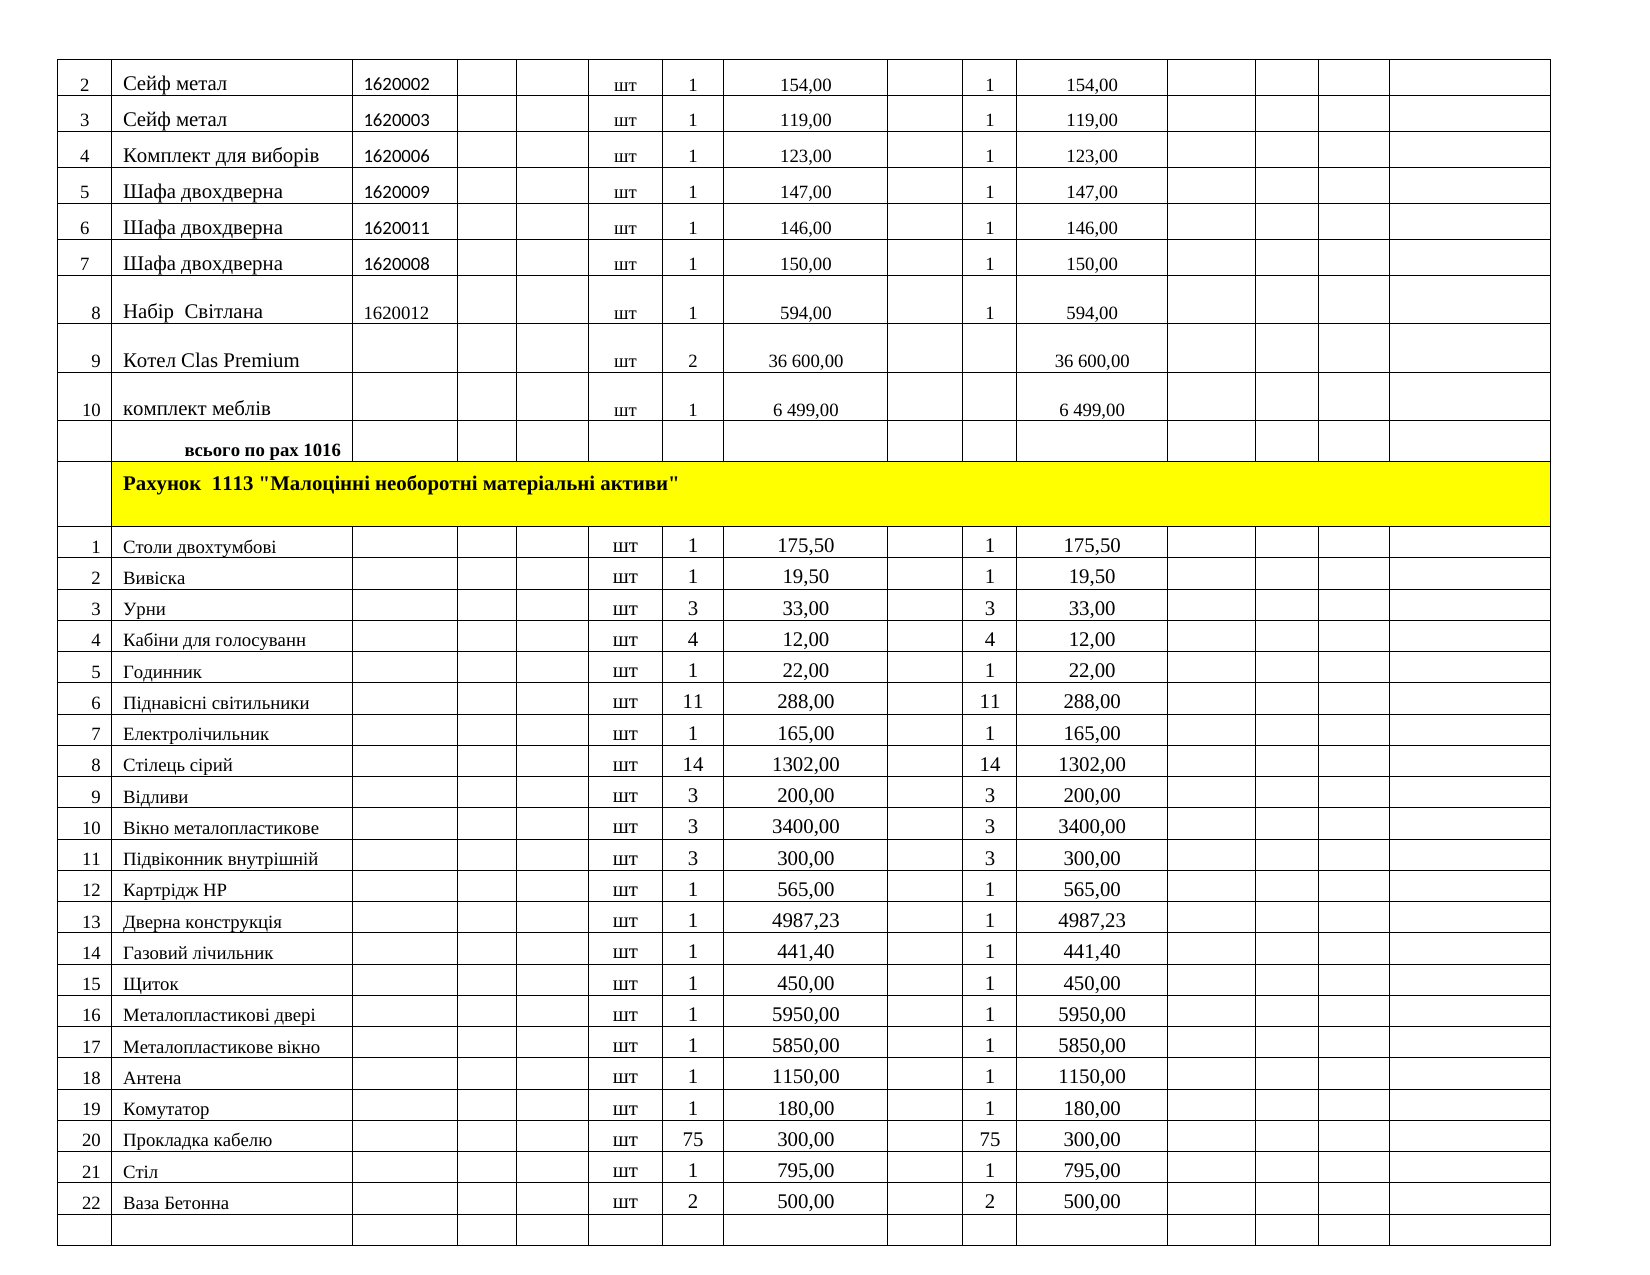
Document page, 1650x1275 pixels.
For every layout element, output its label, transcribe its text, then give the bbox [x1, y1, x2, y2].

table_cell [1256, 652, 1318, 682]
table_cell Прокладка кабелю [112, 1121, 352, 1151]
table_cell 1 [663, 204, 723, 239]
table_cell Шафа двохдверна [112, 168, 352, 203]
table_cell [1319, 96, 1389, 131]
table_cell 594,00 [1017, 276, 1167, 323]
table_cell 13 [58, 902, 111, 932]
table_cell 21 [58, 1152, 111, 1182]
table_cell шт [589, 652, 662, 682]
table_cell [1390, 96, 1550, 131]
table_cell 9 [58, 324, 111, 372]
table_cell [1256, 840, 1318, 870]
table_cell всього по рах 1016 [112, 421, 352, 461]
table_cell [353, 715, 457, 745]
table_cell [458, 421, 516, 461]
table_cell [1256, 777, 1318, 807]
table_cell [1256, 132, 1318, 167]
table_cell 1 [663, 933, 723, 963]
table_cell 1302,00 [1017, 746, 1167, 776]
table_cell [1390, 1090, 1550, 1120]
table_cell [517, 1090, 588, 1120]
table_cell [1319, 746, 1389, 776]
table_cell 22 [58, 1183, 111, 1213]
table_cell [1168, 777, 1255, 807]
table_cell 154,00 [724, 60, 887, 95]
table_cell [517, 1027, 588, 1057]
table_cell [1390, 808, 1550, 838]
table_cell [458, 933, 516, 963]
table_cell 565,00 [1017, 871, 1167, 901]
table_cell [963, 373, 1016, 420]
table_cell [517, 902, 588, 932]
table_cell [353, 1090, 457, 1120]
table_cell [1319, 421, 1389, 461]
table_cell Металопластикові двері [112, 996, 352, 1026]
table_cell 1 [963, 204, 1016, 239]
table_cell [458, 240, 516, 275]
table_cell [1168, 168, 1255, 203]
table_cell [1256, 1183, 1318, 1213]
table_cell [1168, 683, 1255, 713]
table_cell [1390, 683, 1550, 713]
table_cell Столи двохтумбові [112, 527, 352, 557]
table_cell 1620008 [353, 240, 457, 275]
table_cell [888, 96, 962, 131]
table_cell [1319, 276, 1389, 323]
table_cell [1319, 1121, 1389, 1151]
table_cell шт [589, 621, 662, 651]
table_cell 1 [58, 527, 111, 557]
table_cell [888, 933, 962, 963]
table_cell [888, 996, 962, 1026]
table_cell 146,00 [724, 204, 887, 239]
table_cell шт [589, 777, 662, 807]
table_cell [1319, 933, 1389, 963]
table_cell [1256, 683, 1318, 713]
table_cell 1620002 [353, 60, 457, 95]
table_cell [458, 204, 516, 239]
table_cell [1319, 558, 1389, 588]
table_cell 180,00 [1017, 1090, 1167, 1120]
table_cell [517, 933, 588, 963]
table_cell [458, 1090, 516, 1120]
table_cell [1168, 1152, 1255, 1182]
table_cell [1168, 132, 1255, 167]
table_cell [888, 168, 962, 203]
table_cell 1 [663, 373, 723, 420]
table_cell шт [589, 933, 662, 963]
table_cell 3 [663, 777, 723, 807]
table_cell [458, 96, 516, 131]
table_cell [517, 715, 588, 745]
table_cell 175,50 [1017, 527, 1167, 557]
table_cell 22,00 [724, 652, 887, 682]
table_cell 1 [963, 1090, 1016, 1120]
table_cell [888, 1152, 962, 1182]
table_cell 1150,00 [1017, 1058, 1167, 1088]
table_cell Піднавісні світильники [112, 683, 352, 713]
table_cell [1168, 840, 1255, 870]
table_cell [517, 965, 588, 995]
table_cell [1319, 715, 1389, 745]
table_cell [458, 1121, 516, 1151]
table_cell 1 [963, 902, 1016, 932]
table_cell [1390, 1215, 1550, 1245]
table_cell [1168, 652, 1255, 682]
table_cell 1 [963, 871, 1016, 901]
table_cell [353, 527, 457, 557]
table_cell [1256, 808, 1318, 838]
table_cell шт [589, 96, 662, 131]
table_cell Ваза Бетонна [112, 1183, 352, 1213]
table_cell 1620003 [353, 96, 457, 131]
table_cell шт [589, 373, 662, 420]
table_cell [1390, 1058, 1550, 1088]
table_cell Кабіни для голосуванн [112, 621, 352, 651]
table_cell [888, 276, 962, 323]
table_cell Стіл [112, 1152, 352, 1182]
table_cell [724, 421, 887, 461]
table_cell 154,00 [1017, 60, 1167, 95]
table_cell [517, 1058, 588, 1088]
table_cell 1 [663, 871, 723, 901]
table_cell 75 [663, 1121, 723, 1151]
table_cell 11 [963, 683, 1016, 713]
table_cell 1 [963, 1027, 1016, 1057]
table_cell [1256, 324, 1318, 372]
table_cell 1 [663, 527, 723, 557]
table_cell 19,50 [1017, 558, 1167, 588]
table_cell [963, 1215, 1016, 1245]
table_cell шт [589, 132, 662, 167]
table_cell [1390, 621, 1550, 651]
table_cell [1017, 1215, 1167, 1245]
table_cell Дверна конструкція [112, 902, 352, 932]
table_cell [353, 1027, 457, 1057]
table_cell шт [589, 324, 662, 372]
table_cell 288,00 [724, 683, 887, 713]
table_cell [458, 902, 516, 932]
table_cell [1168, 1058, 1255, 1088]
table_cell [517, 1215, 588, 1245]
table_cell [458, 1215, 516, 1245]
table_cell 1 [963, 965, 1016, 995]
table_cell 146,00 [1017, 204, 1167, 239]
table_cell [112, 1215, 352, 1245]
table_cell [517, 746, 588, 776]
table_cell [888, 777, 962, 807]
table_cell [724, 1215, 887, 1245]
table_cell 594,00 [724, 276, 887, 323]
table_cell 6 499,00 [724, 373, 887, 420]
table_cell [1168, 965, 1255, 995]
table_cell [1168, 558, 1255, 588]
table_cell 175,50 [724, 527, 887, 557]
table_cell 1620009 [353, 168, 457, 203]
table_cell [458, 132, 516, 167]
table_cell [353, 590, 457, 620]
table_cell [1319, 683, 1389, 713]
table_cell 36 600,00 [1017, 324, 1167, 372]
table_cell [888, 1215, 962, 1245]
table_cell 9 [58, 777, 111, 807]
table_cell [1319, 777, 1389, 807]
table_cell [1256, 1152, 1318, 1182]
table_cell 3 [663, 808, 723, 838]
table_cell 1 [963, 1058, 1016, 1088]
table_cell [1319, 808, 1389, 838]
table_cell [458, 373, 516, 420]
table_cell 1620011 [353, 204, 457, 239]
table_cell шт [589, 1027, 662, 1057]
table_cell [1390, 132, 1550, 167]
table_cell [1319, 1183, 1389, 1213]
table_cell шт [589, 902, 662, 932]
table_cell 19 [58, 1090, 111, 1120]
table_cell [353, 871, 457, 901]
table_cell [1017, 421, 1167, 461]
table_cell Урни [112, 590, 352, 620]
table_cell [458, 683, 516, 713]
table_cell 1 [963, 240, 1016, 275]
table_cell [888, 902, 962, 932]
table_cell 441,40 [1017, 933, 1167, 963]
table_cell 2 [58, 60, 111, 95]
table_cell [353, 558, 457, 588]
table_cell [458, 590, 516, 620]
table_cell [1256, 746, 1318, 776]
table_cell [458, 621, 516, 651]
table_cell [517, 373, 588, 420]
table_cell Металопластикове вікно [112, 1027, 352, 1057]
table_cell 2 [663, 1183, 723, 1213]
table_cell [888, 1058, 962, 1088]
table_cell 1 [663, 1058, 723, 1088]
table_cell [888, 746, 962, 776]
table_cell 1 [663, 652, 723, 682]
table_cell [1256, 421, 1318, 461]
table_cell [458, 527, 516, 557]
table_cell [1256, 373, 1318, 420]
table_cell 1 [963, 168, 1016, 203]
table_cell [353, 1152, 457, 1182]
table_cell шт [589, 683, 662, 713]
table_cell шт [589, 590, 662, 620]
table_cell [1390, 777, 1550, 807]
table_cell 200,00 [1017, 777, 1167, 807]
table_cell [517, 1152, 588, 1182]
table_cell [1390, 1121, 1550, 1151]
table_cell [353, 324, 457, 372]
table_cell 200,00 [724, 777, 887, 807]
table_cell 5 [58, 652, 111, 682]
table_cell 450,00 [724, 965, 887, 995]
table_cell 147,00 [1017, 168, 1167, 203]
table_cell 2 [663, 324, 723, 372]
table_cell 1 [663, 715, 723, 745]
table_cell 450,00 [1017, 965, 1167, 995]
table_cell Вікно металопластикове [112, 808, 352, 838]
table_cell 36 600,00 [724, 324, 887, 372]
table_cell 5950,00 [724, 996, 887, 1026]
table_cell 12 [58, 871, 111, 901]
table_cell [1168, 902, 1255, 932]
table_cell 300,00 [1017, 1121, 1167, 1151]
table_cell Рахунок 1113 "Малоцінні необоротні матеріальні активи" [112, 462, 1550, 526]
table_cell [458, 840, 516, 870]
table_cell 10 [58, 808, 111, 838]
table_cell [353, 996, 457, 1026]
table_cell [353, 373, 457, 420]
table_cell [1319, 1152, 1389, 1182]
table_cell 33,00 [1017, 590, 1167, 620]
table_cell [517, 240, 588, 275]
table_cell [1256, 96, 1318, 131]
table_cell [458, 1152, 516, 1182]
table_cell 3 [963, 808, 1016, 838]
table_cell [1390, 60, 1550, 95]
table_cell [1168, 621, 1255, 651]
table_cell [888, 324, 962, 372]
table_cell [517, 60, 588, 95]
table_cell 7 [58, 715, 111, 745]
table_cell [1319, 168, 1389, 203]
table_cell 1 [963, 527, 1016, 557]
table_cell 1 [663, 902, 723, 932]
table_cell 18 [58, 1058, 111, 1088]
table_cell шт [589, 965, 662, 995]
table_cell шт [589, 1152, 662, 1182]
table_cell 147,00 [724, 168, 887, 203]
table_cell 5850,00 [1017, 1027, 1167, 1057]
table_cell [517, 204, 588, 239]
table_cell [1390, 276, 1550, 323]
table_cell 441,40 [724, 933, 887, 963]
table_cell [1390, 373, 1550, 420]
table_cell [888, 1090, 962, 1120]
table_cell Сейф метал [112, 96, 352, 131]
table_cell Сейф метал [112, 60, 352, 95]
table_cell [888, 240, 962, 275]
table_cell [1168, 60, 1255, 95]
table_cell 11 [663, 683, 723, 713]
table_cell [1390, 1183, 1550, 1213]
table_cell [517, 132, 588, 167]
table_cell [458, 652, 516, 682]
table_cell [1319, 996, 1389, 1026]
table_cell шт [589, 746, 662, 776]
table_cell [517, 808, 588, 838]
table_cell 4987,23 [724, 902, 887, 932]
table_cell 3 [58, 590, 111, 620]
table_cell [1168, 1027, 1255, 1057]
table_cell Годинник [112, 652, 352, 682]
table_cell [1256, 1121, 1318, 1151]
table_cell шт [589, 871, 662, 901]
table_cell шт [589, 240, 662, 275]
table_cell [888, 132, 962, 167]
table_cell [1319, 902, 1389, 932]
table_cell [1319, 373, 1389, 420]
table_cell [517, 1183, 588, 1213]
table_cell шт [589, 996, 662, 1026]
table_cell 6 [58, 204, 111, 239]
table_cell Вивіска [112, 558, 352, 588]
table_cell [517, 558, 588, 588]
table_cell [458, 324, 516, 372]
table_cell [1256, 902, 1318, 932]
table_cell [517, 1121, 588, 1151]
table_cell 1 [963, 132, 1016, 167]
table_cell [1319, 240, 1389, 275]
table_cell [1168, 276, 1255, 323]
table_cell 7 [58, 240, 111, 275]
table_cell [458, 996, 516, 1026]
table_cell [517, 527, 588, 557]
table_cell 16 [58, 996, 111, 1026]
table_cell 123,00 [724, 132, 887, 167]
table_cell [1390, 840, 1550, 870]
table_cell [1390, 652, 1550, 682]
table_cell Набір Світлана [112, 276, 352, 323]
table_cell 1 [963, 1152, 1016, 1182]
table_cell [1390, 902, 1550, 932]
table_cell 5 [58, 168, 111, 203]
table_cell [1256, 1215, 1318, 1245]
table_cell шт [589, 840, 662, 870]
table_cell [888, 1121, 962, 1151]
table_cell [1256, 621, 1318, 651]
table_cell Шафа двохдверна [112, 204, 352, 239]
table_cell шт [589, 558, 662, 588]
table_cell [517, 324, 588, 372]
table_cell [1319, 1090, 1389, 1120]
table_cell [353, 1121, 457, 1151]
table_cell 14 [963, 746, 1016, 776]
table_cell [1390, 558, 1550, 588]
table_cell [1256, 558, 1318, 588]
table_cell [1390, 746, 1550, 776]
table_cell [888, 590, 962, 620]
table_cell [1319, 204, 1389, 239]
table_cell 1 [963, 276, 1016, 323]
table_cell [1168, 1090, 1255, 1120]
table_cell [58, 421, 111, 461]
table_cell [888, 621, 962, 651]
table_cell 1620012 [353, 276, 457, 323]
table_cell 1150,00 [724, 1058, 887, 1088]
table_cell [1168, 715, 1255, 745]
table_cell 1 [663, 1027, 723, 1057]
table_cell [888, 683, 962, 713]
table_cell 3400,00 [724, 808, 887, 838]
table_cell [58, 462, 111, 526]
table_cell [589, 421, 662, 461]
table_cell [353, 777, 457, 807]
table_cell [888, 715, 962, 745]
table_cell Підвіконник внутрішній [112, 840, 352, 870]
table_cell 8 [58, 276, 111, 323]
table_cell 1 [663, 1090, 723, 1120]
table_cell [458, 1183, 516, 1213]
table_cell [517, 168, 588, 203]
table_cell [1319, 590, 1389, 620]
table_cell [1168, 1121, 1255, 1151]
table_cell 5850,00 [724, 1027, 887, 1057]
table_cell 10 [58, 373, 111, 420]
table_cell [1168, 871, 1255, 901]
table_cell [458, 808, 516, 838]
table_cell [1390, 933, 1550, 963]
table_cell [458, 777, 516, 807]
table_cell 6 [58, 683, 111, 713]
table_cell 3 [663, 590, 723, 620]
table_cell 1 [663, 1152, 723, 1182]
table_cell [458, 965, 516, 995]
table_cell [353, 421, 457, 461]
table_cell 795,00 [1017, 1152, 1167, 1182]
table_cell 795,00 [724, 1152, 887, 1182]
table_cell [517, 996, 588, 1026]
table_cell 1 [963, 996, 1016, 1026]
table_cell 300,00 [724, 840, 887, 870]
table_cell [353, 808, 457, 838]
table_cell Щиток [112, 965, 352, 995]
table_cell [1168, 421, 1255, 461]
table_cell [888, 871, 962, 901]
table_cell [353, 1183, 457, 1213]
table_cell [963, 324, 1016, 372]
table_cell 300,00 [1017, 840, 1167, 870]
table_cell [353, 746, 457, 776]
table_cell 19,50 [724, 558, 887, 588]
table_cell 1 [963, 60, 1016, 95]
table_cell [1390, 204, 1550, 239]
table_cell 1 [663, 276, 723, 323]
table_cell шт [589, 204, 662, 239]
table_cell 2 [963, 1183, 1016, 1213]
table_cell 15 [58, 965, 111, 995]
table_cell 1 [663, 96, 723, 131]
table_cell Комплект для виборів [112, 132, 352, 167]
table_cell шт [589, 715, 662, 745]
table_cell 1 [663, 132, 723, 167]
table_cell [1390, 715, 1550, 745]
table_cell 4 [58, 621, 111, 651]
table_cell [353, 683, 457, 713]
table_cell [1390, 871, 1550, 901]
table_cell [1319, 1027, 1389, 1057]
table_cell [1256, 240, 1318, 275]
table_cell [458, 60, 516, 95]
table_cell Газовий лічильник [112, 933, 352, 963]
table_cell [1390, 1027, 1550, 1057]
table_cell 1 [963, 96, 1016, 131]
table_cell [1390, 324, 1550, 372]
table_cell 3 [963, 590, 1016, 620]
table_cell [517, 276, 588, 323]
table_cell шт [589, 1183, 662, 1213]
table_cell Відливи [112, 777, 352, 807]
table_cell [888, 421, 962, 461]
table_cell [888, 1027, 962, 1057]
table_cell [517, 621, 588, 651]
table_cell [1168, 933, 1255, 963]
table_cell [1319, 132, 1389, 167]
table_cell [517, 683, 588, 713]
table_cell 22,00 [1017, 652, 1167, 682]
table_cell [1390, 1152, 1550, 1182]
table_cell 123,00 [1017, 132, 1167, 167]
table_cell [1168, 996, 1255, 1026]
table_cell [888, 60, 962, 95]
table_cell 17 [58, 1027, 111, 1057]
table_cell комплект меблів [112, 373, 352, 420]
table_cell [1256, 996, 1318, 1026]
table_cell [589, 1215, 662, 1245]
table_cell [58, 1215, 111, 1245]
table_cell [353, 840, 457, 870]
table_cell Антена [112, 1058, 352, 1088]
table_cell [517, 871, 588, 901]
table_cell [1168, 204, 1255, 239]
table_cell [1319, 324, 1389, 372]
table_cell 8 [58, 746, 111, 776]
table_cell [458, 746, 516, 776]
table_cell [1256, 965, 1318, 995]
table_cell [353, 1215, 457, 1245]
table_cell [888, 652, 962, 682]
table_cell [1390, 421, 1550, 461]
table_cell 1 [963, 715, 1016, 745]
table_cell [1256, 715, 1318, 745]
table_cell 6 499,00 [1017, 373, 1167, 420]
table_cell [1390, 996, 1550, 1026]
table_cell 20 [58, 1121, 111, 1151]
table_cell [1319, 965, 1389, 995]
table_cell 1 [963, 558, 1016, 588]
table_cell [517, 652, 588, 682]
table_cell [1168, 527, 1255, 557]
table_cell [888, 840, 962, 870]
table_cell [1319, 871, 1389, 901]
table_cell [1256, 590, 1318, 620]
table_cell 1 [663, 168, 723, 203]
table_cell [1256, 527, 1318, 557]
table_cell [1319, 621, 1389, 651]
table_cell 1 [663, 965, 723, 995]
table_cell шт [589, 527, 662, 557]
table_cell [517, 777, 588, 807]
table_cell 1 [963, 933, 1016, 963]
table_cell [458, 168, 516, 203]
table_cell 33,00 [724, 590, 887, 620]
table_cell 150,00 [724, 240, 887, 275]
table_cell [1319, 527, 1389, 557]
table_cell 4 [963, 621, 1016, 651]
table_cell [1256, 60, 1318, 95]
table_cell Шафа двохдверна [112, 240, 352, 275]
table_cell [1390, 965, 1550, 995]
table_cell шт [589, 276, 662, 323]
table_cell 4987,23 [1017, 902, 1167, 932]
table_cell 75 [963, 1121, 1016, 1151]
table_cell Картрідж НР [112, 871, 352, 901]
table_cell 300,00 [724, 1121, 887, 1151]
table_cell 1 [963, 652, 1016, 682]
table_cell 3400,00 [1017, 808, 1167, 838]
table_cell [1168, 808, 1255, 838]
table_cell 288,00 [1017, 683, 1167, 713]
table_cell [1256, 276, 1318, 323]
table_cell 12,00 [1017, 621, 1167, 651]
table_cell [517, 840, 588, 870]
table_cell [1319, 840, 1389, 870]
table_cell 12,00 [724, 621, 887, 651]
table_cell [458, 1058, 516, 1088]
table_cell [1256, 933, 1318, 963]
table_cell [1168, 590, 1255, 620]
table_cell Котел Clas Premium [112, 324, 352, 372]
table_cell [1168, 373, 1255, 420]
table_cell 119,00 [724, 96, 887, 131]
table_cell 165,00 [1017, 715, 1167, 745]
table_cell шт [589, 1121, 662, 1151]
table_cell шт [589, 60, 662, 95]
table_cell [517, 96, 588, 131]
table_cell [458, 715, 516, 745]
table_cell [1256, 1058, 1318, 1088]
table_cell [458, 558, 516, 588]
table_cell 11 [58, 840, 111, 870]
table_cell 4 [58, 132, 111, 167]
table_cell [1168, 1183, 1255, 1213]
table_cell [1390, 527, 1550, 557]
table_cell 500,00 [1017, 1183, 1167, 1213]
table_cell [353, 652, 457, 682]
table_cell [888, 558, 962, 588]
table_cell [888, 965, 962, 995]
table_cell [353, 933, 457, 963]
table_cell 180,00 [724, 1090, 887, 1120]
table_cell [1256, 168, 1318, 203]
table_cell [1168, 324, 1255, 372]
table_cell 2 [58, 558, 111, 588]
table_cell [353, 1058, 457, 1088]
table_cell 14 [663, 746, 723, 776]
table_cell [458, 1027, 516, 1057]
table_cell 14 [58, 933, 111, 963]
table_cell 1302,00 [724, 746, 887, 776]
table_cell 150,00 [1017, 240, 1167, 275]
table_cell [458, 276, 516, 323]
table_cell шт [589, 168, 662, 203]
table_cell [517, 590, 588, 620]
table_cell 1 [663, 996, 723, 1026]
table_cell [353, 902, 457, 932]
table_cell Електролічильник [112, 715, 352, 745]
table_cell [1390, 590, 1550, 620]
table_cell 500,00 [724, 1183, 887, 1213]
table_cell шт [589, 1090, 662, 1120]
table_cell 3 [963, 840, 1016, 870]
table_cell 3 [663, 840, 723, 870]
table_cell [1390, 168, 1550, 203]
table_cell [963, 421, 1016, 461]
table_cell [888, 204, 962, 239]
table_cell 1 [663, 60, 723, 95]
table_cell [458, 871, 516, 901]
table_cell шт [589, 1058, 662, 1088]
table_cell Стілець сірий [112, 746, 352, 776]
table_cell 1 [663, 558, 723, 588]
table_cell [1256, 1090, 1318, 1120]
table_cell 165,00 [724, 715, 887, 745]
table_cell [663, 1215, 723, 1245]
table_cell Комутатор [112, 1090, 352, 1120]
table_cell [1319, 1215, 1389, 1245]
table_cell [1168, 96, 1255, 131]
table_cell [353, 621, 457, 651]
table_cell [663, 421, 723, 461]
table_cell 565,00 [724, 871, 887, 901]
table_cell [1168, 240, 1255, 275]
table_cell [1168, 1215, 1255, 1245]
table_cell [517, 421, 588, 461]
table_cell 3 [963, 777, 1016, 807]
table_cell 1620006 [353, 132, 457, 167]
table_cell [888, 1183, 962, 1213]
table_cell [888, 808, 962, 838]
table_cell [353, 965, 457, 995]
table_cell [1319, 652, 1389, 682]
table_cell [1390, 240, 1550, 275]
table_cell [888, 527, 962, 557]
table_cell [1168, 746, 1255, 776]
table_cell [1256, 1027, 1318, 1057]
table_cell 1 [663, 240, 723, 275]
table_cell [1256, 871, 1318, 901]
table_cell 4 [663, 621, 723, 651]
table_cell [1319, 60, 1389, 95]
table_cell шт [589, 808, 662, 838]
table_cell [1256, 204, 1318, 239]
table_cell 119,00 [1017, 96, 1167, 131]
table_cell 3 [58, 96, 111, 131]
table_cell [888, 373, 962, 420]
table_cell 5950,00 [1017, 996, 1167, 1026]
table_cell [1319, 1058, 1389, 1088]
